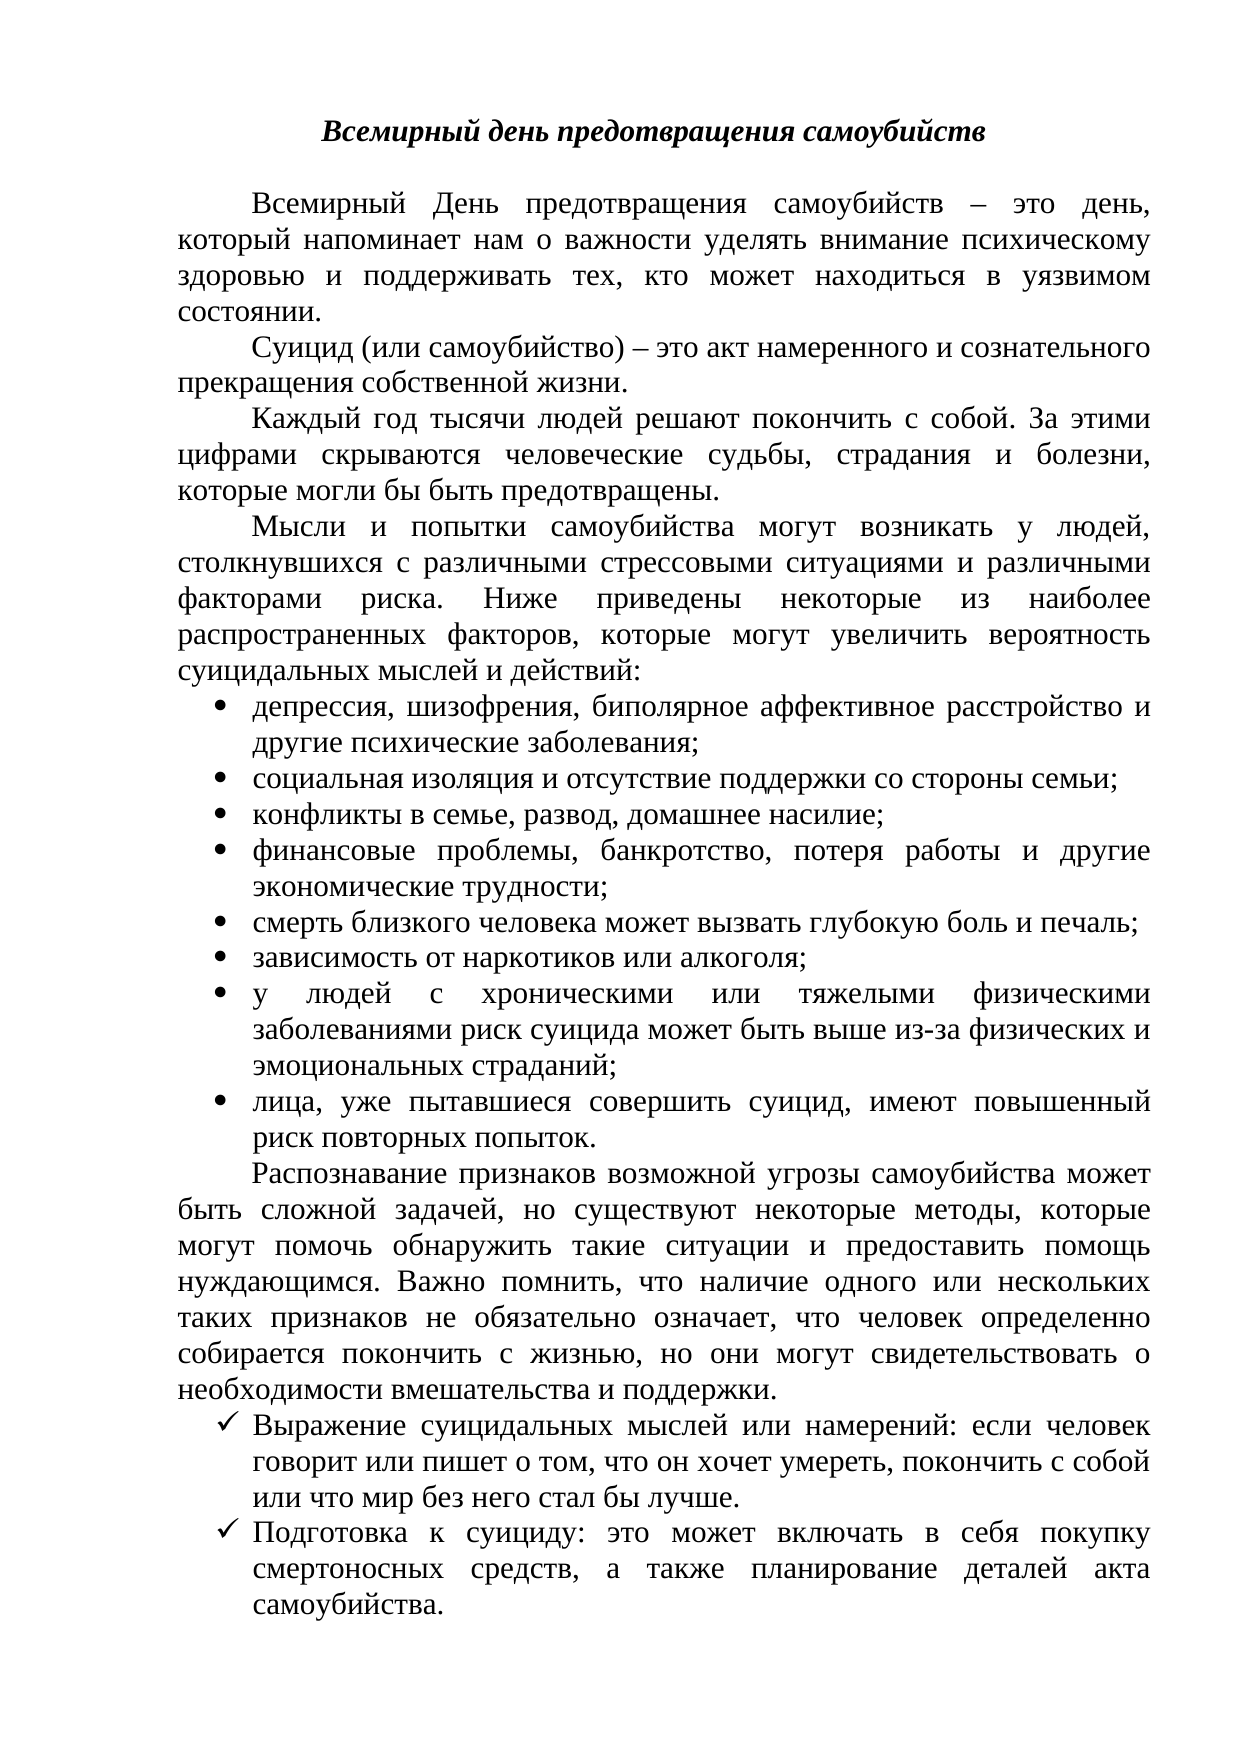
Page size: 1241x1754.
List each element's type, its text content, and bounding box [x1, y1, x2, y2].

list депрессия, шизофрения, биполярное аффективное расстройство и другие психические заболевания; [215, 687, 1152, 759]
text Всемирный день предотвращения самоубийств [177, 112, 1152, 148]
list социальная изоляция и отсутствие поддержки со стороны семьи; [215, 759, 1152, 795]
text Мысли и попытки самоубийства могут возникать у людей, столкнувшихся с различными стрессовыми ситуациями и различными факторами риска. Ниже приведены некоторые из наиболее распространенных факторов, которые могут увеличить вероятность суицидальных мыслей и действий: [177, 507, 1152, 687]
list смерть близкого человека может вызвать глубокую боль и печаль; [215, 903, 1152, 939]
text Каждый год тысячи людей решают покончить с собой. За этими цифрами скрываются человеческие судьбы, страдания и болезни, которые могли бы быть предотвращены. [177, 400, 1152, 507]
list Выражение суицидальных мыслей или намерений: если человек говорит или пишет о том, что он хочет умереть, покончить с собой или что мир без него стал бы лучше. [215, 1406, 1152, 1514]
text Распознавание признаков возможной угрозы самоубийства может быть сложной задачей, но существуют некоторые методы, которые могут помочь обнаружить такие ситуации и предоставить помощь нуждающимся. Важно помнить, что наличие одного или нескольких таких признаков не обязательно означает, что человек определенно собирается покончить с жизнью, но они могут свидетельствовать о необходимости вмешательства и поддержки. [177, 1154, 1152, 1406]
list зависимость от наркотиков или алкоголя; [215, 939, 1152, 975]
list конфликты в семье, развод, домашнее насилие; [215, 795, 1152, 831]
list Подготовка к суициду: это может включать в себя покупку смертоносных средств, а также планирование деталей акта самоубийства. [215, 1514, 1152, 1622]
list финансовые проблемы, банкротство, потеря работы и другие экономические трудности; [215, 831, 1152, 903]
list у людей с хроническими или тяжелыми физическими заболеваниями риск суицида может быть выше из-за физических и эмоциональных страданий; [215, 975, 1152, 1082]
text Суицид (или самоубийство) – это акт намеренного и сознательного прекращения собственной жизни. [177, 328, 1152, 400]
text Всемирный День предотвращения самоубийств – это день, который напоминает нам о важности уделять внимание психическому здоровью и поддерживать тех, кто может находиться в уязвимом состоянии. [177, 184, 1152, 328]
list лица, уже пытавшиеся совершить суицид, имеют повышенный риск повторных попыток. [215, 1082, 1152, 1154]
